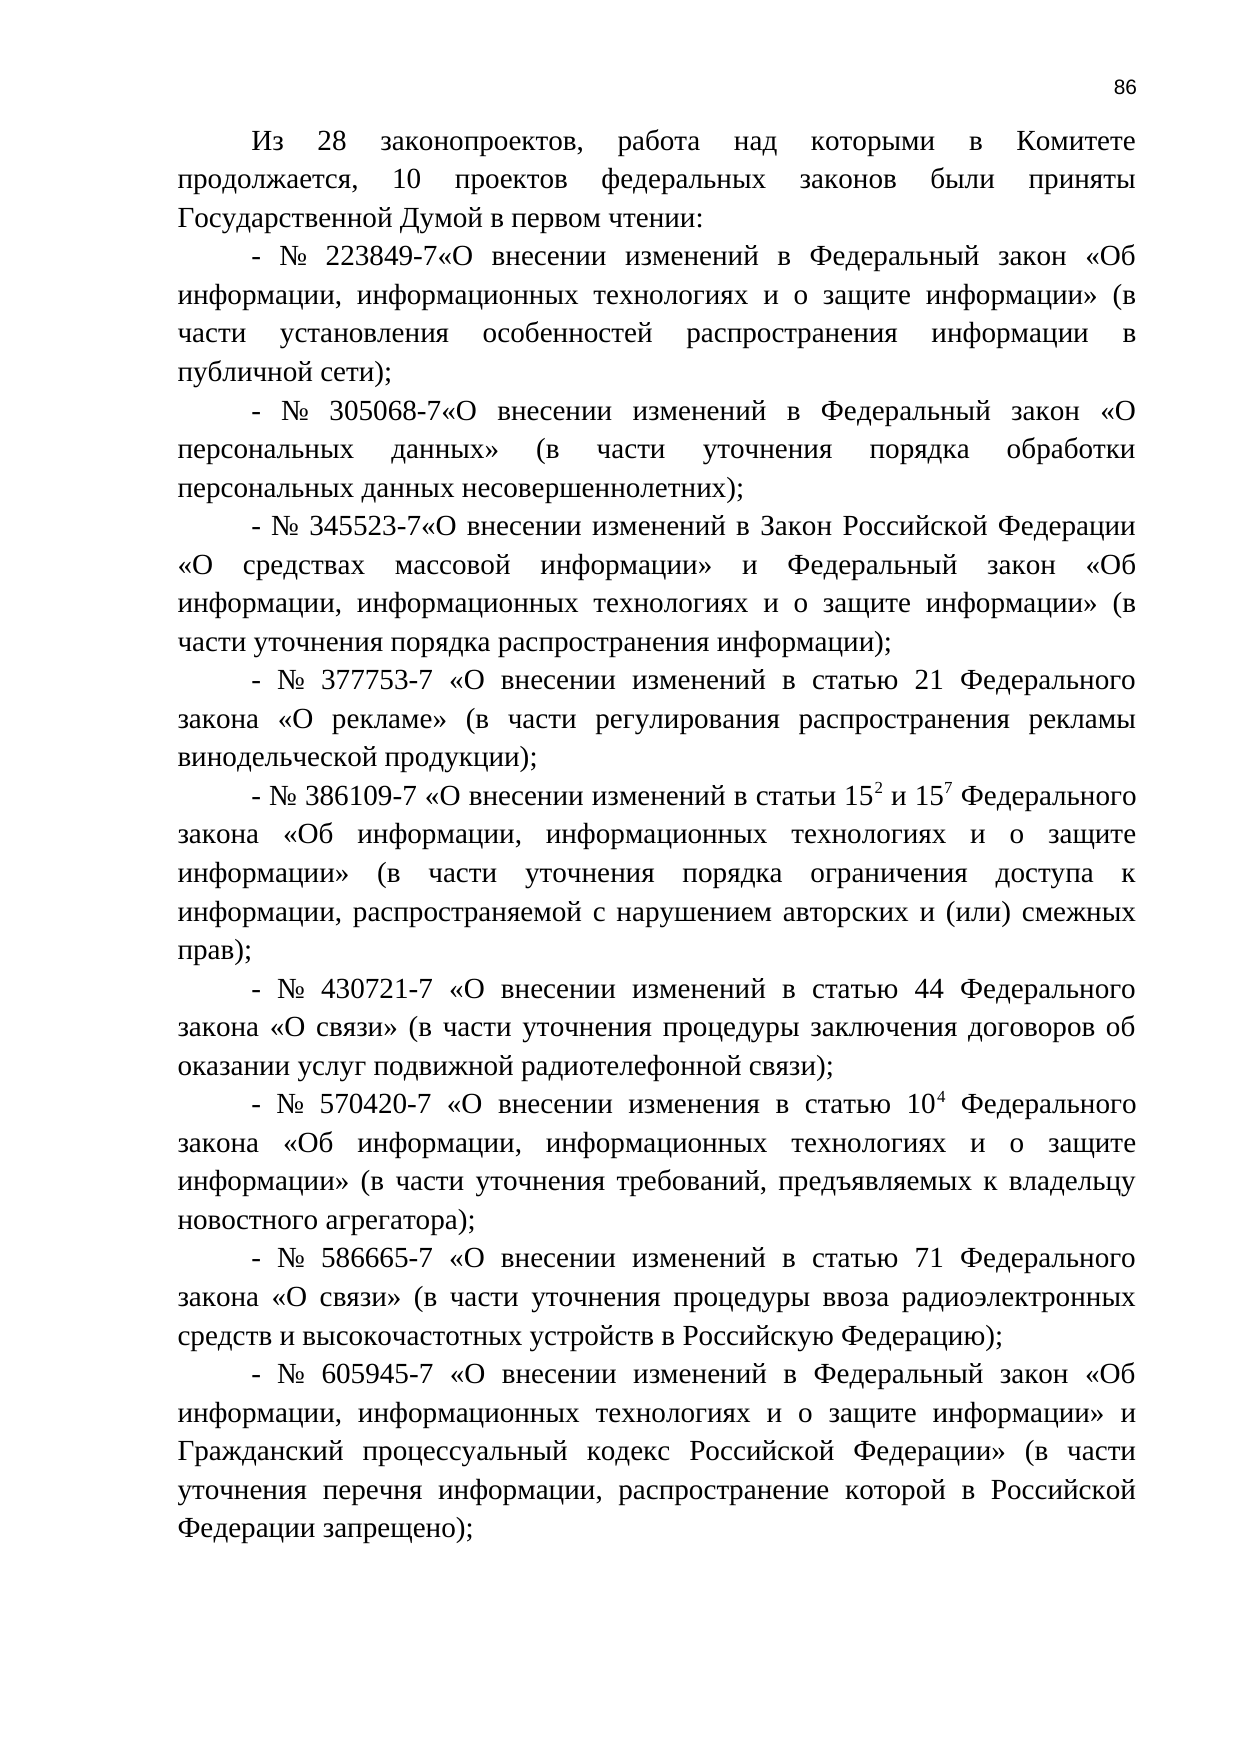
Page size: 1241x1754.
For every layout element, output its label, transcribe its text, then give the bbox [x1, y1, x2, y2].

text - № 605945-7 «О внесении изменений в Федеральный закон «Об информации, информационных технологиях и о защите информации» и Гражданский процессуальный кодекс Российской Федерации» (в части уточнения перечня информации, распространение которой в Российской Федерации запрещено); [177, 1356, 1137, 1544]
text - № 430721-7 «О внесении изменений в статью 44 Федерального закона «О связи» (в части уточнения процедуры заключения договоров об оказании услуг подвижной радиотелефонной связи); [177, 971, 1137, 1081]
text - № 586665-7 «О внесении изменений в статью 71 Федерального закона «О связи» (в части уточнения процедуры ввоза радиоэлектронных средств и высокочастотных устройств в Российскую Федерацию); [177, 1241, 1137, 1351]
text - № 570420-7 «О внесении изменения в статью 104 Федерального закона «Об информации, информационных технологиях и о защите информации» (в части уточнения требований, предъявляемых к владельцу новостного агрегатора); [177, 1086, 1137, 1236]
text - № 377753-7 «О внесении изменений в статью 21 Федерального закона «О рекламе» (в части регулирования распространения рекламы винодельческой продукции); [177, 662, 1137, 773]
text - № 345523-7«О внесении изменений в Закон Российской Федерации «О средствах массовой информации» и Федеральный закон «Об информации, информационных технологиях и о защите информации» (в части уточнения порядка распространения информации); [177, 508, 1137, 657]
text - № 223849-7«О внесении изменений в Федеральный закон «Об информации, информационных технологиях и о защите информации» (в части установления особенностей распространения информации в публичной сети); [177, 238, 1137, 388]
text Из 28 законопроектов, работа над которыми в Комитете продолжается, 10 проектов федеральных законов были приняты Государственной Думой в первом чтении: [177, 123, 1137, 233]
text - № 305068-7«О внесении изменений в Федеральный закон «О персональных данных» (в части уточнения порядка обработки персональных данных несовершеннолетних); [177, 393, 1137, 503]
text - № 386109-7 «О внесении изменений в статьи 152 и 157 Федерального закона «Об информации, информационных технологиях и о защите информации» (в части уточнения порядка ограничения доступа к информации, распространяемой с нарушением авторских и (или) смежных прав); [177, 778, 1137, 966]
